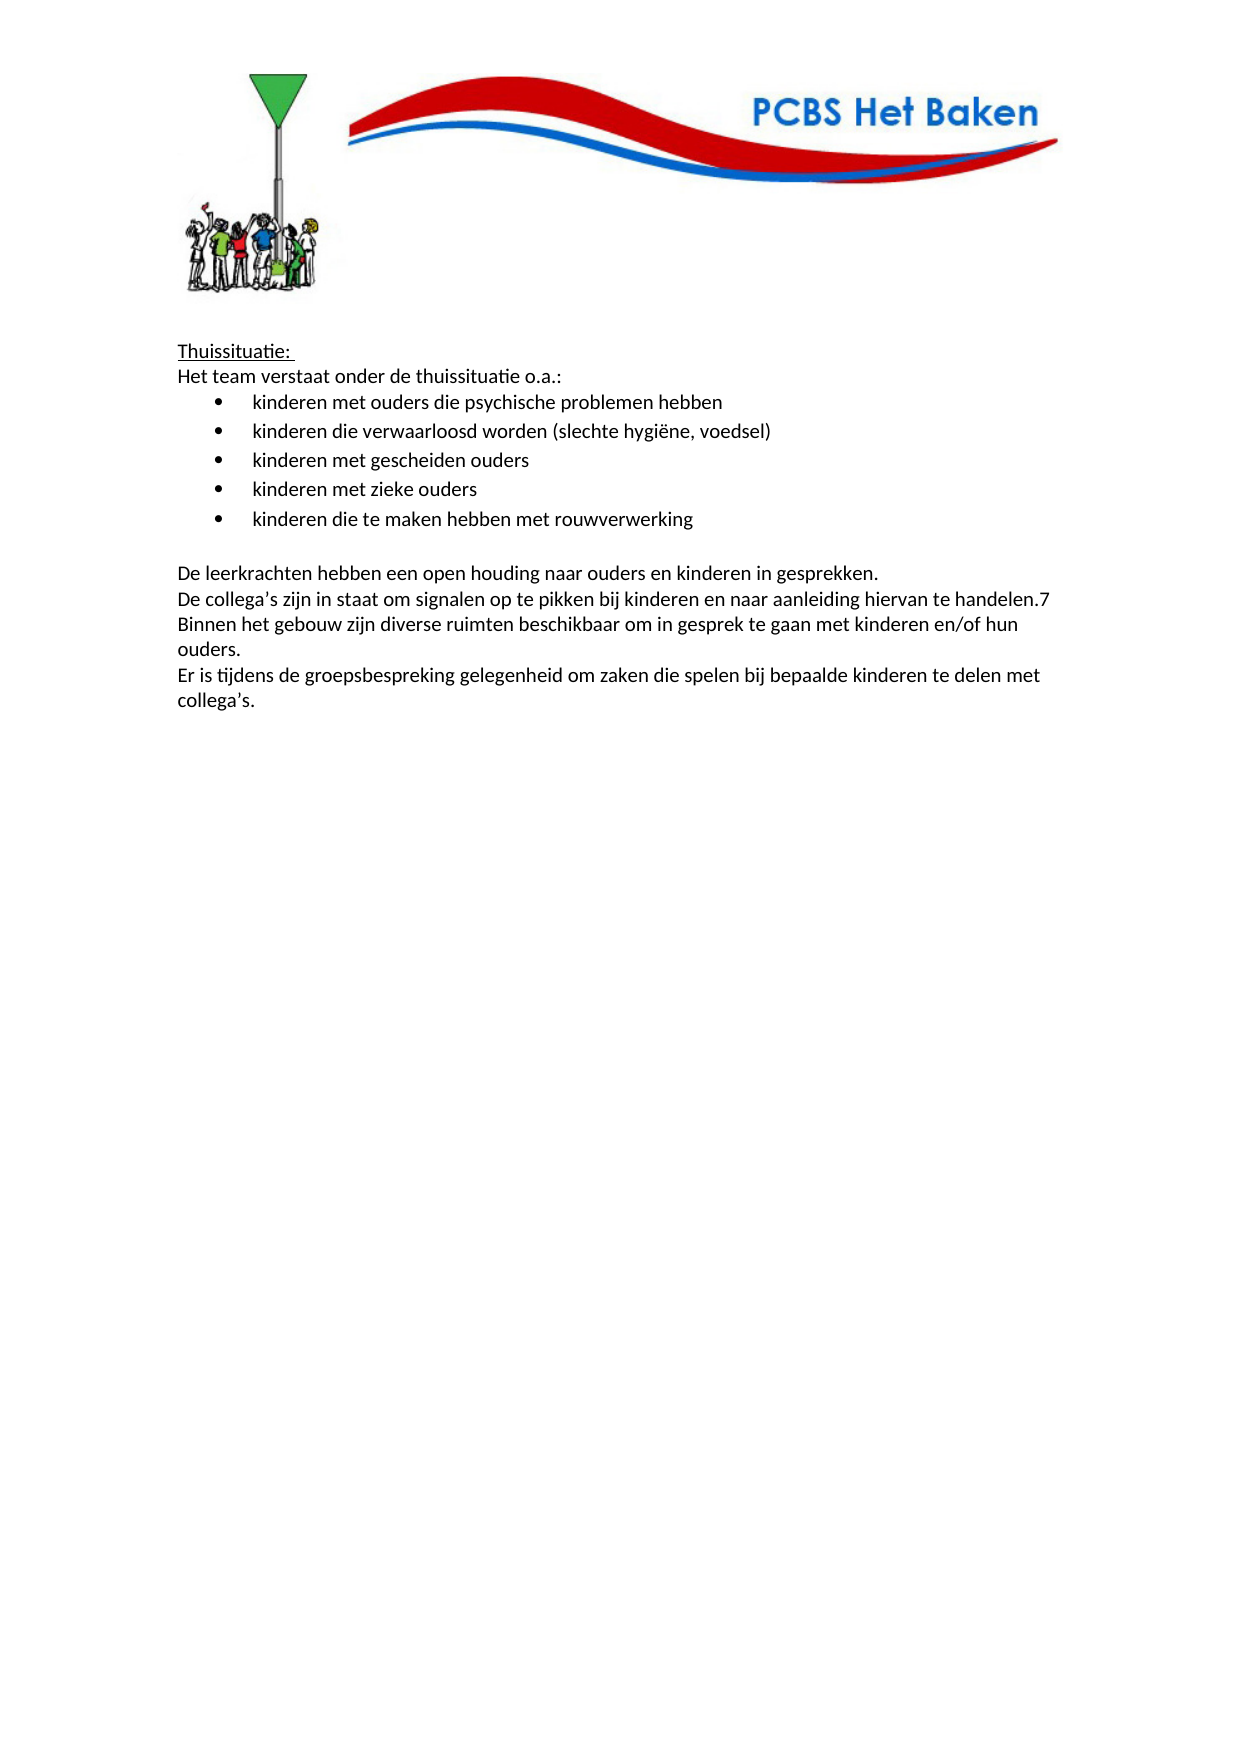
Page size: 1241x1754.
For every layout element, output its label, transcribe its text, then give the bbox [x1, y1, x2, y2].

text Er is tijdens de groepsbespreking gelegenheid om zaken die spelen bij bepaalde kinderen te delen met collega’s. [177, 662, 1063, 713]
list kinderen met ouders die psychische problemen hebben [215, 389, 1063, 414]
text Thuissituatie: Het team verstaat onder de thuissituatie o.a.: [177, 338, 1063, 389]
text Binnen het gebouw zijn diverse ruimten beschikbaar om in gesprek te gaan met kinderen en/of hun ouders. [177, 611, 1063, 662]
list kinderen die verwaarloosd worden (slechte hygiëne, voedsel) [215, 418, 1063, 444]
list kinderen die te maken hebben met rouwverwerking [215, 506, 1063, 531]
list kinderen met gescheiden ouders [215, 447, 1063, 473]
picture [177, 73, 1064, 304]
list kinderen met zieke ouders [215, 477, 1063, 502]
text De collega’s zijn in staat om signalen op te pikken bij kinderen en naar aanleiding hiervan te handelen.7 [177, 586, 1063, 611]
text De leerkrachten hebben een open houding naar ouders en kinderen in gesprekken. [177, 535, 1063, 586]
